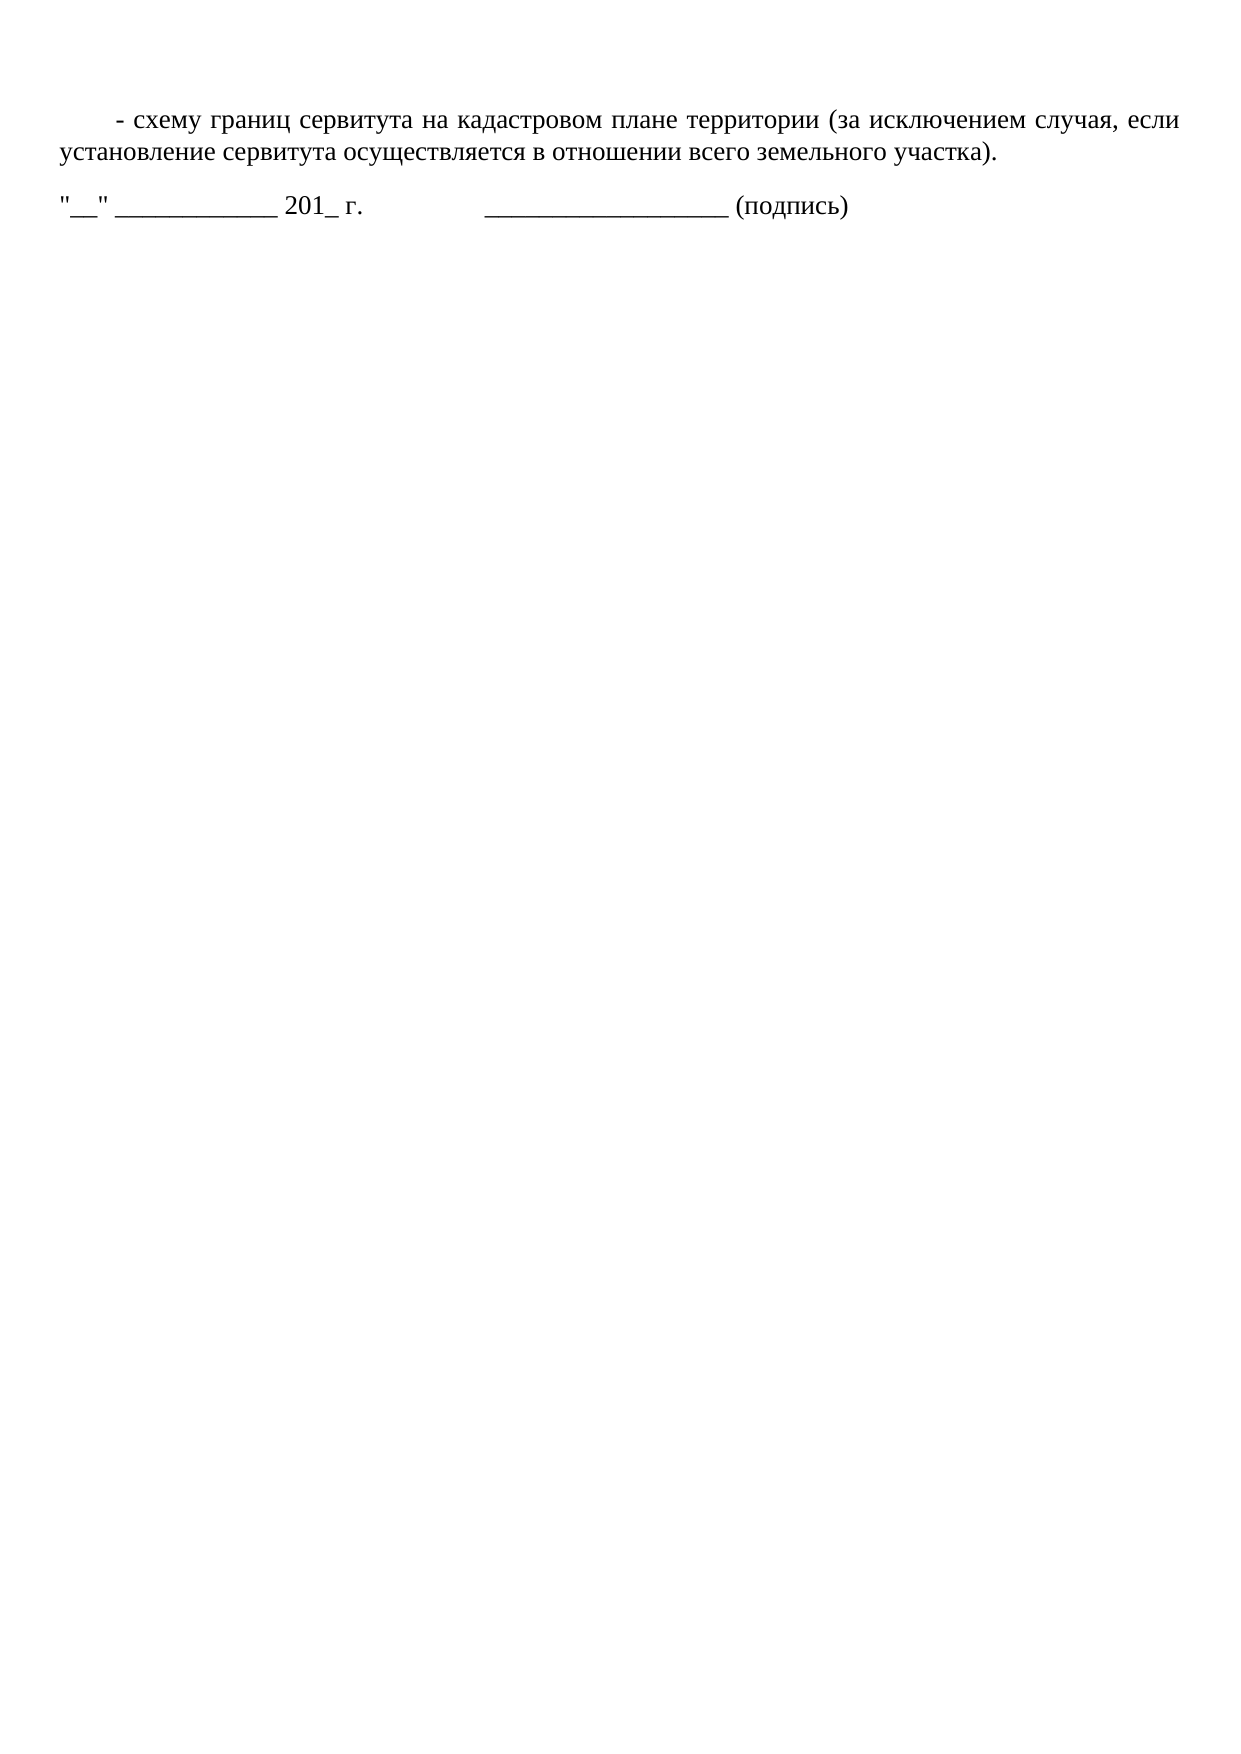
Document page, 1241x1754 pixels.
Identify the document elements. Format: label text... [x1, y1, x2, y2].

text "__" ____________ 201_ г. __________________ (подпись) [59, 189, 1181, 221]
text - схему границ сервитута на кадастровом плане территории (за исключением случая, если установление сервитута осуществляется в отношении всего земельного участка). [59, 103, 1181, 166]
